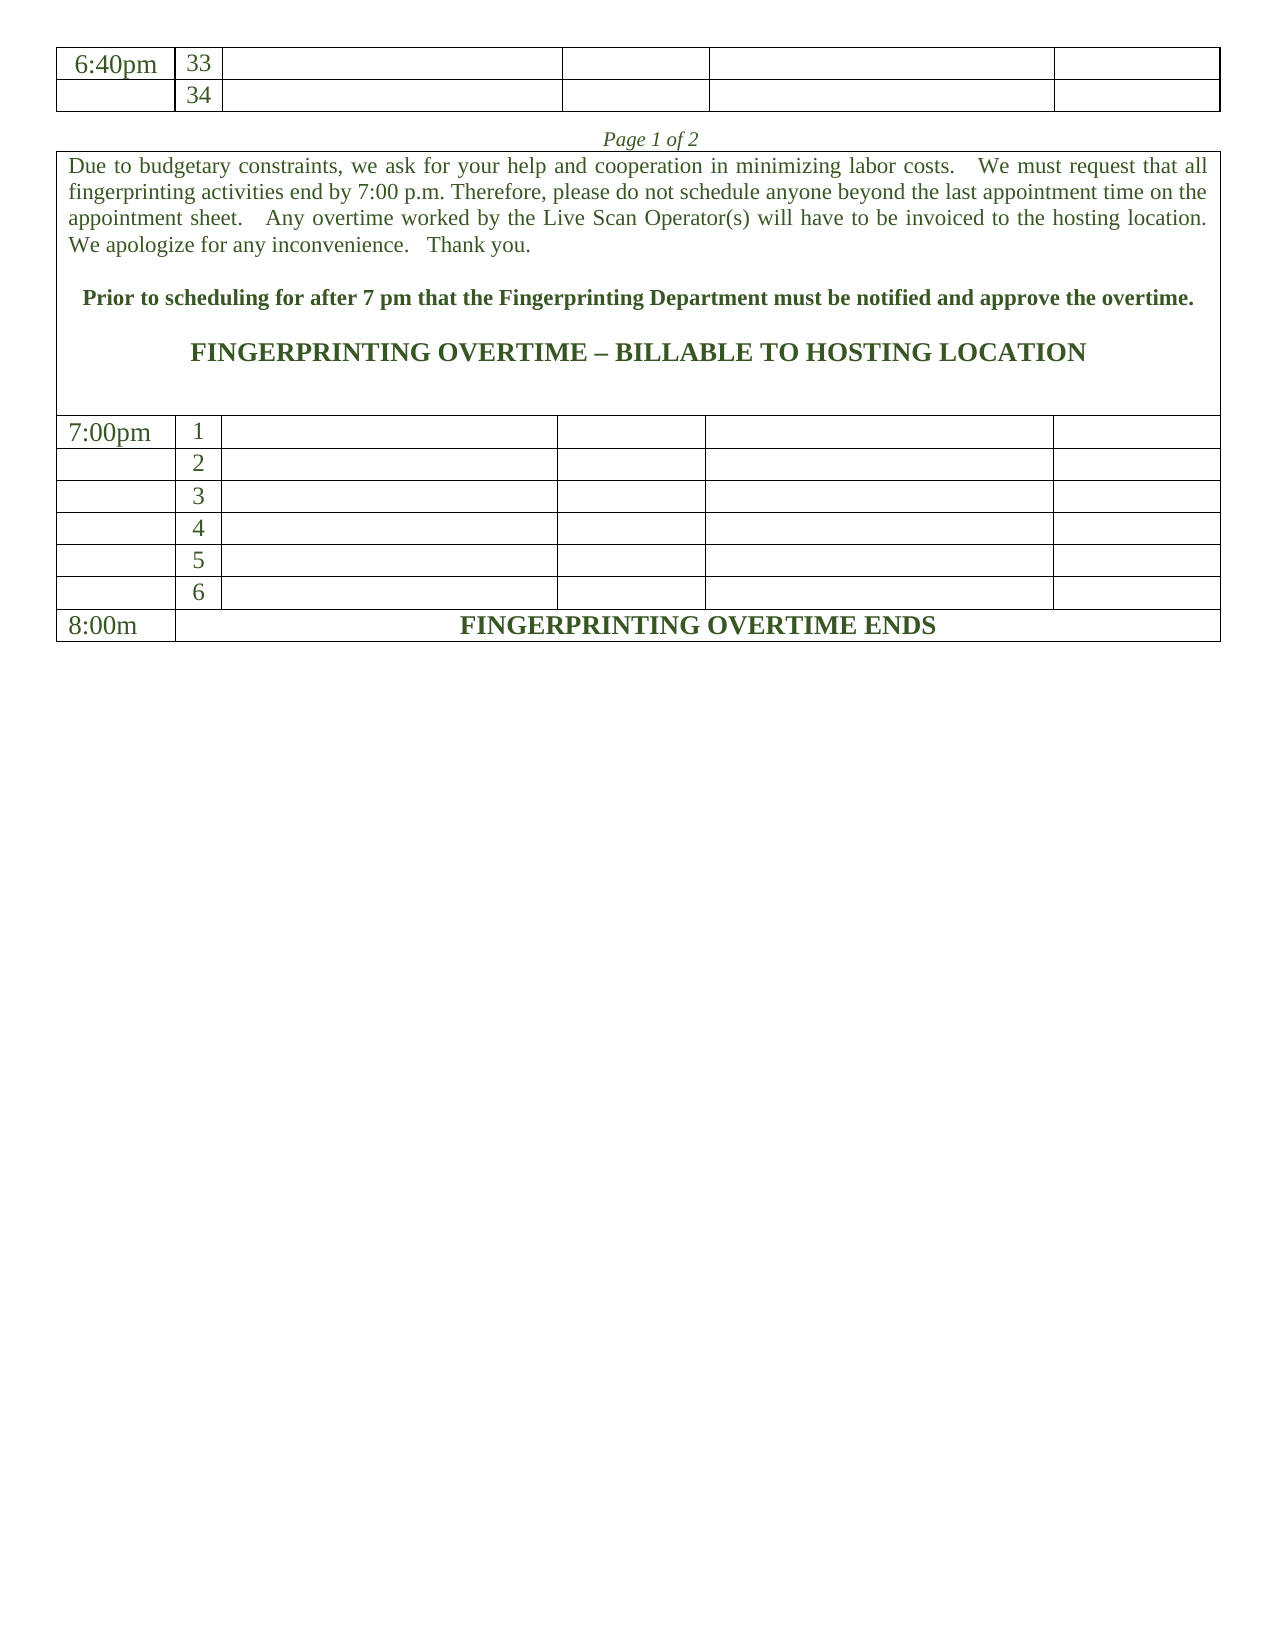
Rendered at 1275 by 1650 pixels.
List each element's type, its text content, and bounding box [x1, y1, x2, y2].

table_cell 6:40pm [57, 48, 174, 79]
table_cell [222, 416, 557, 447]
table_cell [558, 481, 705, 512]
text Page 1 of 2 [84, 127, 1219, 151]
table_cell [706, 577, 1053, 608]
table_cell [57, 449, 175, 480]
table_cell 1 [176, 416, 221, 447]
table_cell [1055, 80, 1219, 111]
table_cell [706, 481, 1053, 512]
table_cell [222, 545, 557, 576]
table_cell [1054, 545, 1220, 576]
table_cell [222, 577, 557, 608]
table_cell [563, 80, 709, 111]
table_cell [222, 481, 557, 512]
table_cell [223, 80, 562, 111]
table_cell 8:00m [57, 610, 175, 641]
table_cell 7:00pm [57, 416, 175, 447]
table_cell [1054, 577, 1220, 608]
table_cell [558, 416, 705, 447]
table_cell 2 [176, 449, 221, 480]
table_cell [1054, 481, 1220, 512]
table_cell 3 [176, 481, 221, 512]
table_cell [57, 513, 175, 544]
table_header Due to budgetary constraints, we ask for your help and cooperation in minimizing labor costs. We must request that all fingerprinting activities end by 7:00 p.m. Therefore, please do not schedule anyone beyond the last appointment time on the appointment sheet. Any overtime worked by the Live Scan Operator(s) will have to be invoiced to the hosting location. We apologize for any inconvenience. Thank you. Prior to scheduling for after 7 pm that the Fingerprinting Department must be notified and approve the overtime. FINGERPRINTING OVERTIME – BILLABLE TO HOSTING LOCATION [57, 152, 1220, 415]
table_cell [706, 416, 1053, 447]
table_cell 5 [176, 545, 221, 576]
table_cell 34 [176, 80, 222, 111]
table_cell [222, 513, 557, 544]
table_cell [1054, 416, 1220, 447]
table_cell [706, 513, 1053, 544]
table_cell [706, 545, 1053, 576]
table_cell [710, 48, 1054, 79]
table_cell [1055, 48, 1219, 79]
table_cell [558, 545, 705, 576]
table_cell [558, 449, 705, 480]
table_cell [57, 545, 175, 576]
table_cell [1054, 513, 1220, 544]
table_cell FINGERPRINTING OVERTIME ENDS [176, 610, 1220, 641]
table_cell [563, 48, 709, 79]
table_cell [1054, 449, 1220, 480]
table_cell 4 [176, 513, 221, 544]
table_cell 6 [176, 577, 221, 608]
table_cell [57, 481, 175, 512]
table_cell [223, 48, 562, 79]
table_cell [558, 577, 705, 608]
table_cell [57, 80, 174, 111]
table_cell [710, 80, 1054, 111]
table_cell [222, 449, 557, 480]
table_cell [57, 577, 175, 608]
table_cell [706, 449, 1053, 480]
table_cell 33 [176, 48, 222, 79]
table_cell [558, 513, 705, 544]
